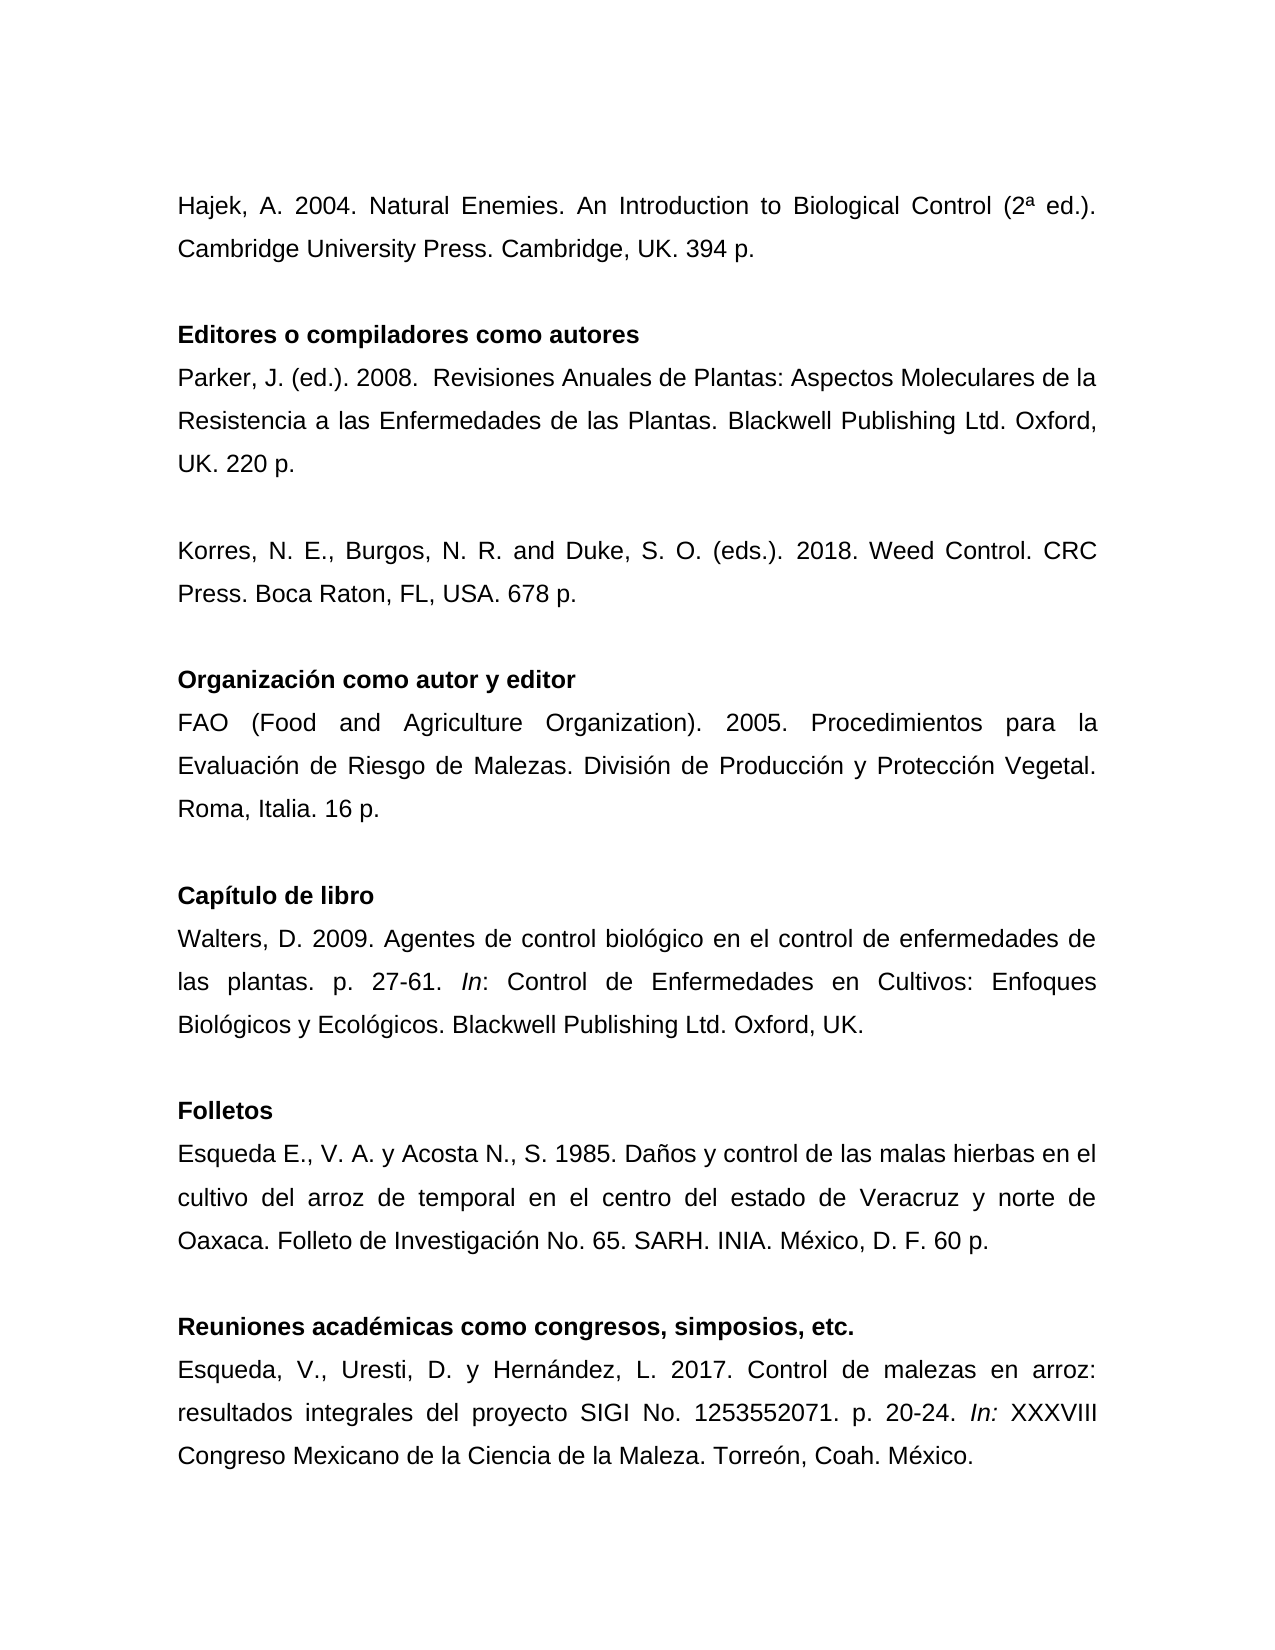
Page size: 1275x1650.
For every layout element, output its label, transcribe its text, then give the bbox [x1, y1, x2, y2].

text Hajek, A. 2004. Natural Enemies. An Introduction to Biological Control (2ª ed.). Cambridge University Press. Cambridge, UK. 394 p. [177, 191, 1098, 263]
text FAO (Food and Agriculture Organization). 2005. Procedimientos para la Evaluación de Riesgo de Malezas. División de Producción y Protección Vegetal. Roma, Italia. 16 p. [177, 708, 1098, 823]
text Esqueda E., V. A. y Acosta N., S. 1985. Daños y control de las malas hierbas en el cultivo del arroz de temporal en el centro del estado de Veracruz y norte de Oaxaca. Folleto de Investigación No. 65. SARH. INIA. México, D. F. 60 p. [177, 1139, 1098, 1254]
text Parker, J. (ed.). 2008. Revisiones Anuales de Plantas: Aspectos Moleculares de la Resistencia a las Enfermedades de las Plantas. Blackwell Publishing Ltd. Oxford, UK. 220 p. [177, 363, 1098, 478]
text Organización como autor y editor [177, 665, 1098, 694]
text Korres, N. E., Burgos, N. R. and Duke, S. O. (eds.). 2018. Weed Control. CRC Press. Boca Raton, FL, USA. 678 p. [177, 536, 1098, 608]
text Folletos [177, 1096, 1098, 1125]
text Editores o compiladores como autores [177, 320, 1098, 349]
text Capítulo de libro [177, 881, 1098, 909]
text Walters, D. 2009. Agentes de control biológico en el control de enfermedades de las plantas. p. 27-61. In: Control de Enfermedades en Cultivos: Enfoques Biológicos y Ecológicos. Blackwell Publishing Ltd. Oxford, UK. [177, 924, 1098, 1039]
text Esqueda, V., Uresti, D. y Hernández, L. 2017. Control de malezas en arroz: resultados integrales del proyecto SIGI No. 1253552071. p. 20-24. In: XXXVIII Congreso Mexicano de la Ciencia de la Maleza. Torreón, Coah. México. [177, 1355, 1098, 1470]
text Reuniones académicas como congresos, simposios, etc. [177, 1312, 1098, 1341]
